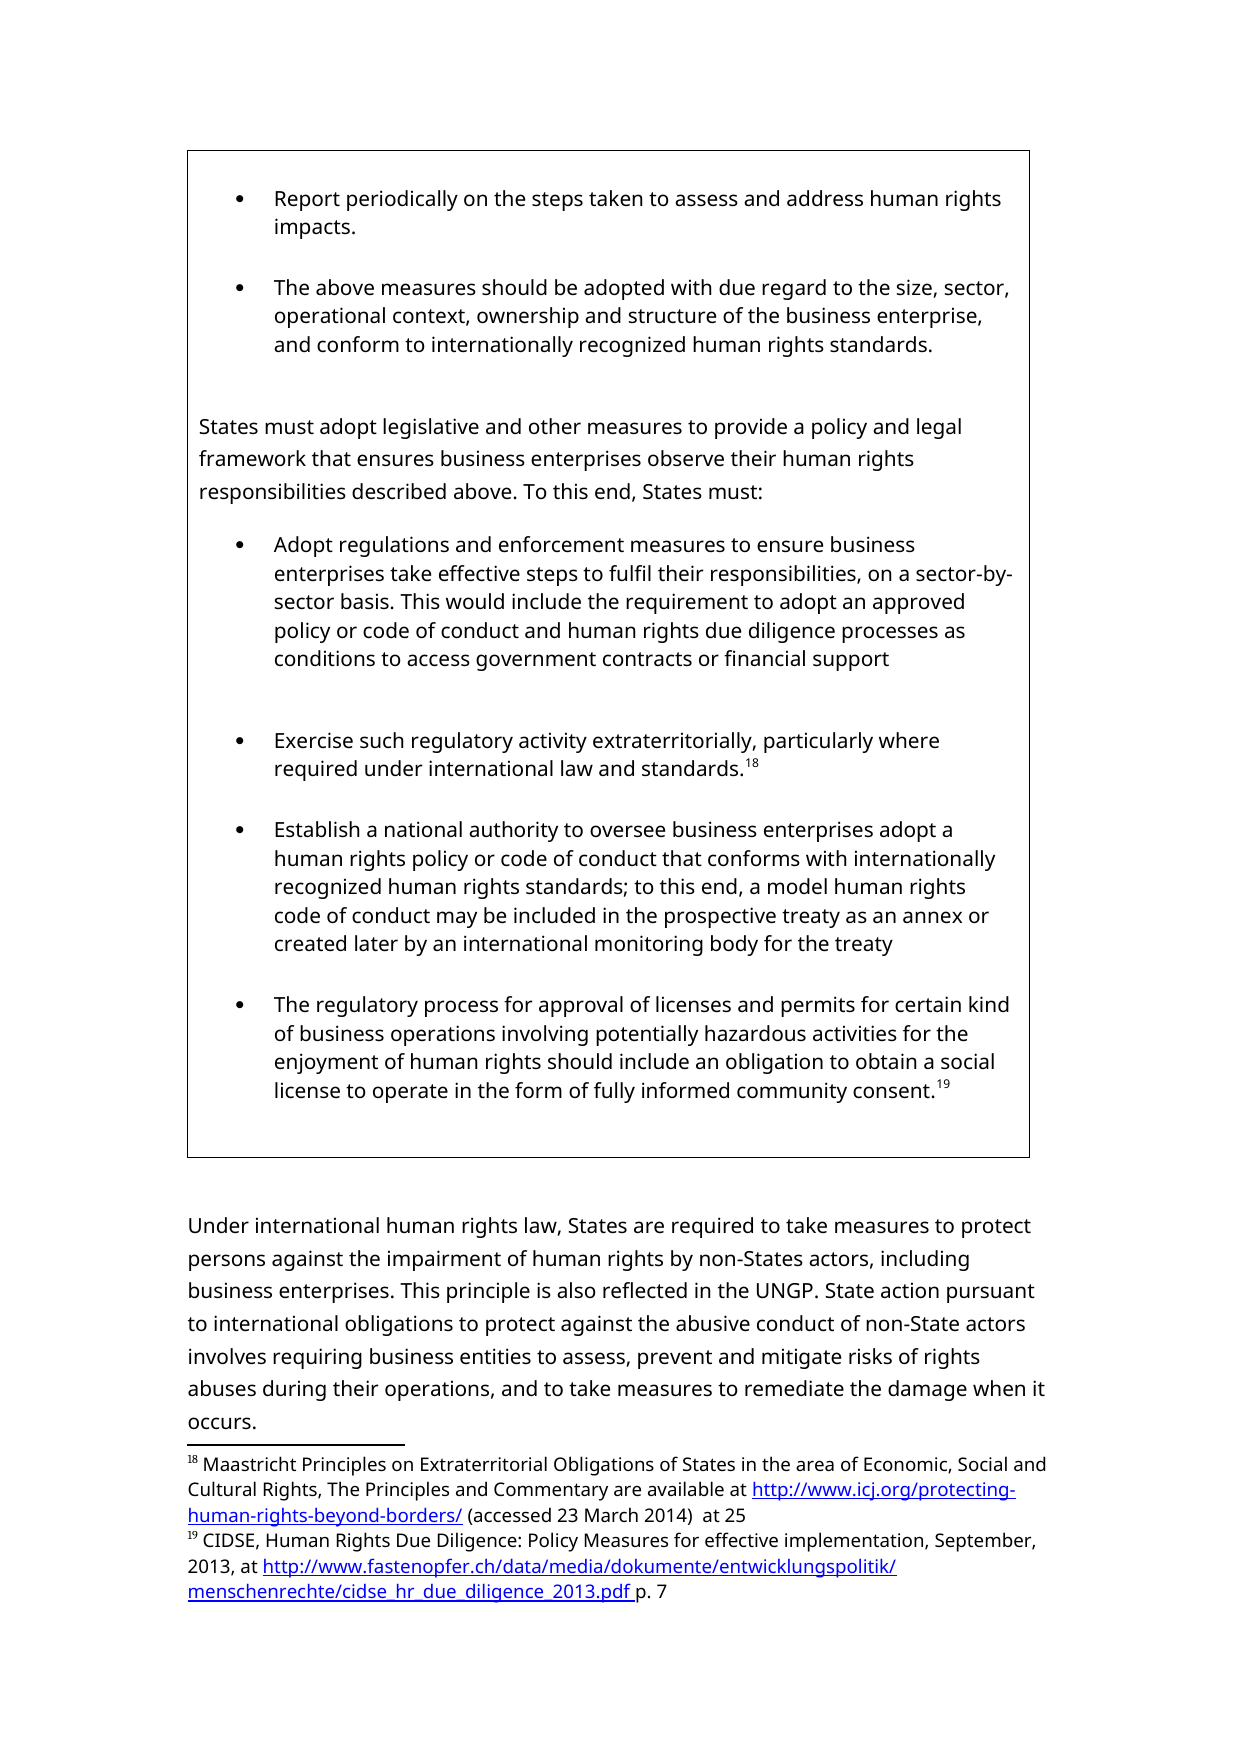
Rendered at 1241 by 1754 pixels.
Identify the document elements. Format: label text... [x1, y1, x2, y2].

text Under international human rights law, States are required to take measures to protect persons against the impairment of human rights by non-States actors, including business enterprises. This principle is also reflected in the UNGP. State action pursuant to international obligations to protect against the abusive conduct of non-State actors involves requiring business entities to assess, prevent and mitigate risks of rights abuses during their operations, and to take measures to remediate the damage when it occurs. [187, 1211, 1053, 1436]
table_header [188, 151, 1029, 1157]
